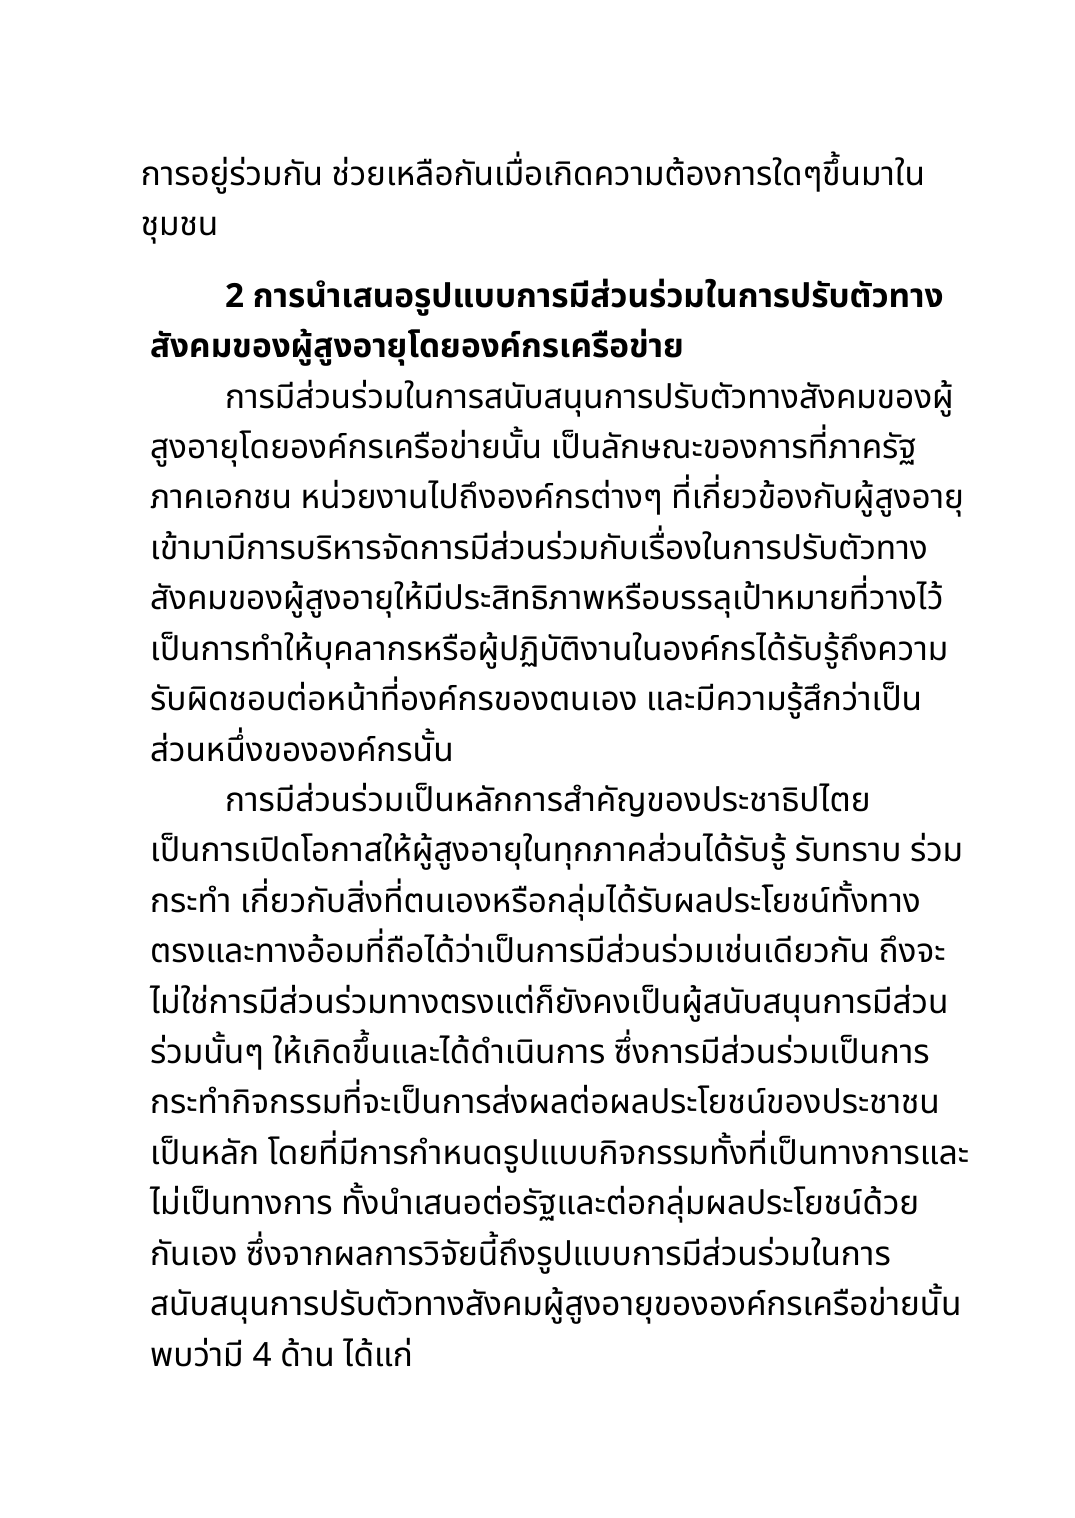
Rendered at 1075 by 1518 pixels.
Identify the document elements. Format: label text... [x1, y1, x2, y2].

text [141, 150, 970, 251]
text 2 การนำเสนอรูปแบบการมีส่วนร่วมในการปรับตัวทางสังคมของผู้สูงอายุโดยองค์กรเครือข่าย [150, 272, 970, 373]
text การมีส่วนร่วมในการสนับสนุนการปรับตัวทางสังคมของผู้สูงอายุโดยองค์กรเครือข่ายนั้น เป็นลักษณะของการที่ภาครัฐ ภาคเอกชน หน่วยงานไปถึงองค์กรต่างๆ ที่เกี่ยวข้องกับผู้สูงอายุ เข้ามามีการบริหารจัดการมีส่วนร่วมกับเรื่องในการปรับตัวทางสังคมของผู้สูงอายุให้มีประสิทธิภาพหรือบรรลุเป้าหมายที่วางไว้ เป็นการทำให้บุคลากรหรือผู้ปฏิบัติงานในองค์กรได้รับรู้ถึงความรับผิดชอบต่อหน้าที่องค์กรของตนเอง และมีความรู้สึกว่าเป็นส่วนหนึ่งขององค์กรนั้น [150, 373, 970, 776]
text การมีส่วนร่วมเป็นหลักการสำคัญของประชาธิปไตย เป็นการเปิดโอกาสให้ผู้สูงอายุในทุกภาคส่วนได้รับรู้ รับทราบ ร่วมกระทำ เกี่ยวกับสิ่งที่ตนเองหรือกลุ่มได้รับผลประโยชน์ทั้งทางตรงและทางอ้อมที่ถือได้ว่าเป็นการมีส่วนร่วมเช่นเดียวกัน ถึงจะไม่ใช่การมีส่วนร่วมทางตรงแต่ก็ยังคงเป็นผู้สนับสนุนการมีส่วนร่วมนั้นๆ ให้เกิดขึ้นและได้ดำเนินการ ซึ่งการมีส่วนร่วมเป็นการกระทำกิจกรรมที่จะเป็นการส่งผลต่อผลประโยชน์ของประชาชนเป็นหลัก โดยที่มีการกำหนดรูปแบบกิจกรรมทั้งที่เป็นทางการและไม่เป็นทางการ ทั้งนำเสนอต่อรัฐและต่อกลุ่มผลประโยชน์ด้วยกันเอง ซึ่งจากผลการวิจัยนี้ถึงรูปแบบการมีส่วนร่วมในการสนับสนุนการปรับตัวทางสังคมผู้สูงอายุขององค์กรเครือข่ายนั้นพบว่ามี 4 ด้าน ได้แก่ [150, 776, 970, 1381]
